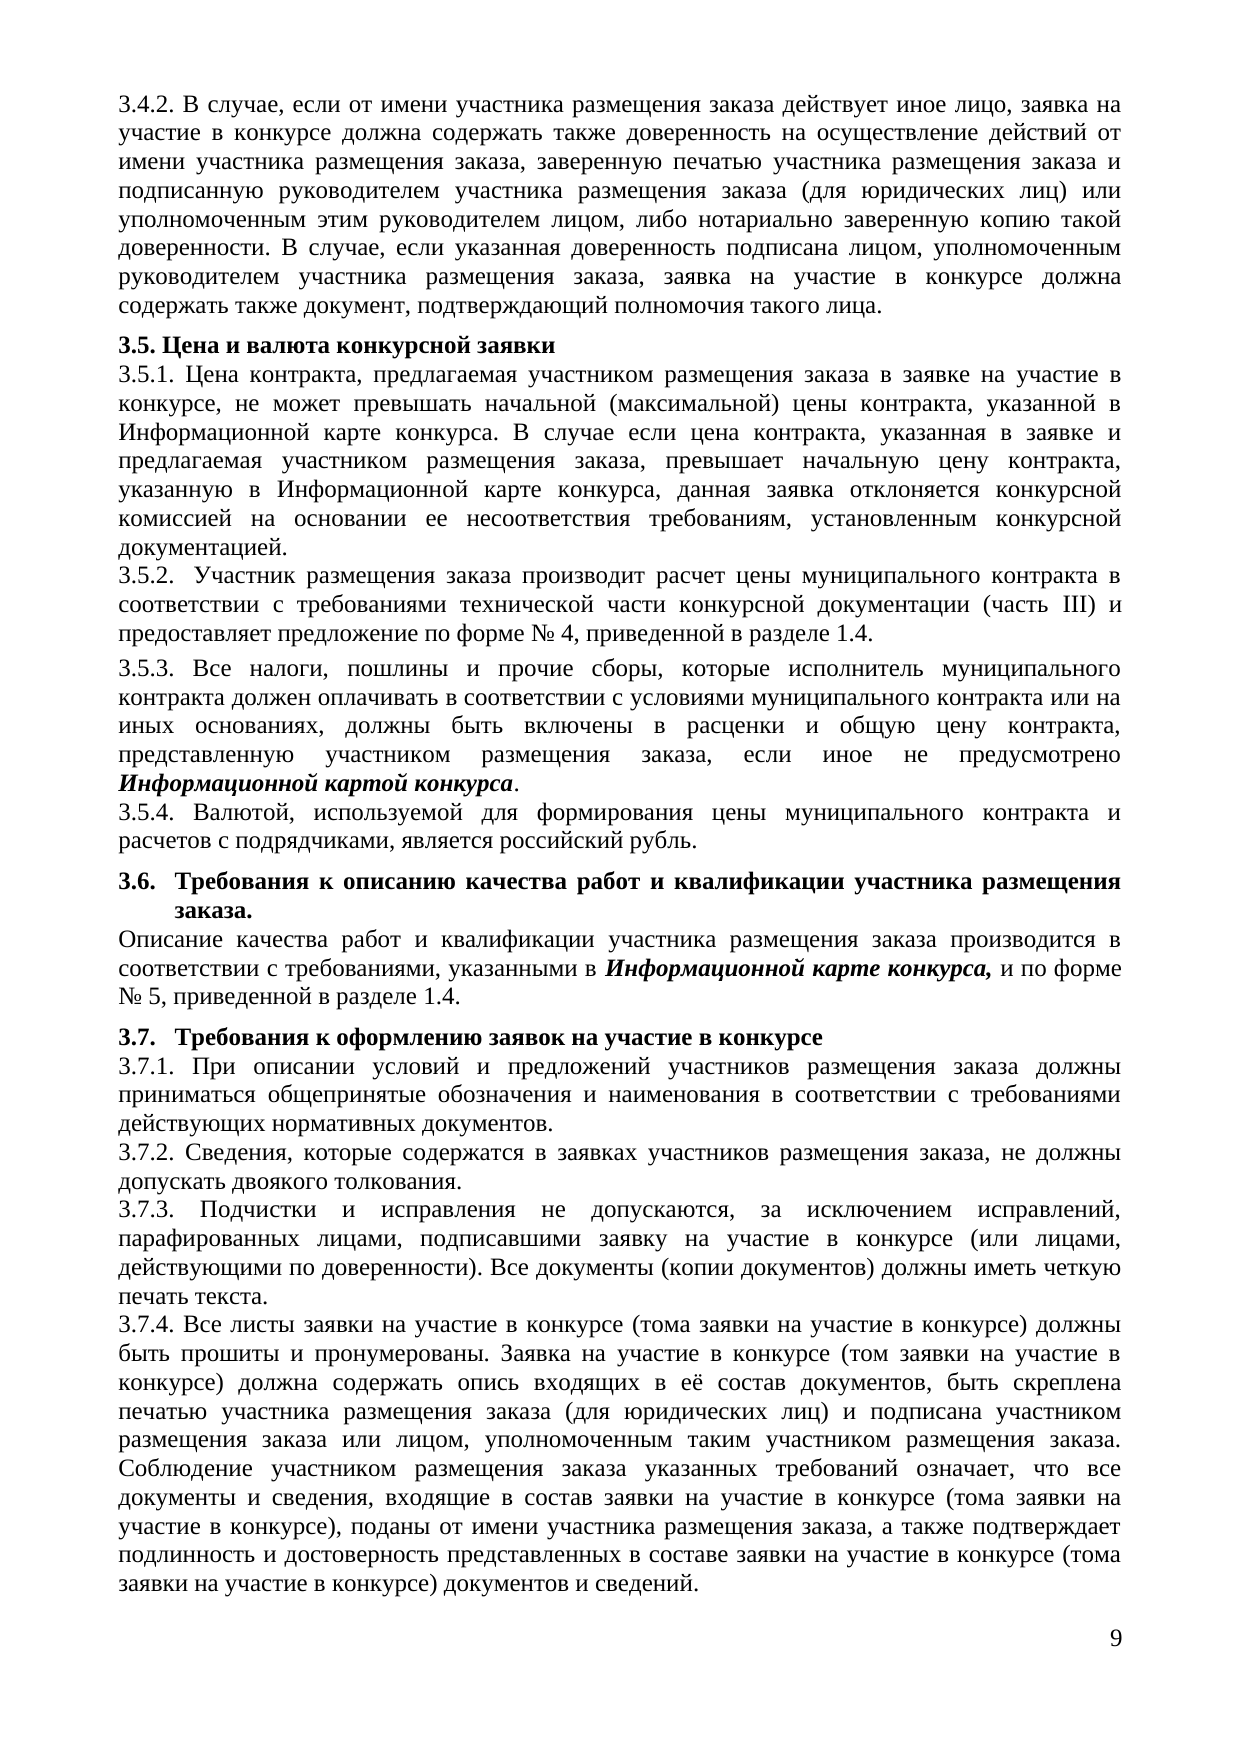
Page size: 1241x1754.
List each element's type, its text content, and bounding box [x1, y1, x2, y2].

list Требования к описанию качества работ и квалификации участника размещения заказа. [118, 866, 1122, 924]
text 3.4.2. В случае, если от имени участника размещения заказа действует иное лицо, заявка на участие в конкурсе должна содержать также доверенность на осуществление действий от имени участника размещения заказа, заверенную печатью участника размещения заказа и подписанную руководителем участника размещения заказа (для юридических лиц) или уполномоченным этим руководителем лицом, либо нотариально заверенную копию такой доверенности. В случае, если указанная доверенность подписана лицом, уполномоченным руководителем участника размещения заказа, заявка на участие в конкурсе должна содержать также документ, подтверждающий полномочия такого лица. [118, 89, 1122, 319]
list 3.7.3. Подчистки и исправления не допускаются, за исключением исправлений, парафированных лицами, подписавшими заявку на участие в конкурсе (или лицами, действующими по доверенности). Все документы (копии документов) должны иметь четкую печать текста. [118, 1194, 1122, 1309]
text 3.5.3. Все налоги, пошлины и прочие сборы, которые исполнитель муниципального контракта должен оплачивать в соответствии с условиями муниципального контракта или на иных основаниях, должны быть включены в расценки и общую цену контракта, представленную участником размещения заказа, если иное не предусмотрено Информационной картой конкурса. [118, 653, 1122, 797]
subtitle Участник размещения заказа производит расчет цены муниципального контракта в соответствии с требованиями технической части конкурсной документации (часть III) и предоставляет предложение по форме № 4, приведенной в разделе 1.4. [118, 561, 1122, 647]
text 3.5. Цена и валюта конкурсной заявки [118, 331, 1122, 359]
list Требования к оформлению заявок на участие в конкурсе [118, 1022, 1122, 1051]
list 3.7.4. Все листы заявки на участие в конкурсе (тома заявки на участие в конкурсе) должны быть прошиты и пронумерованы. Заявка на участие в конкурсе (том заявки на участие в конкурсе) должна содержать опись входящих в её состав документов, быть скреплена печатью участника размещения заказа (для юридических лиц) и подписана участником размещения заказа или лицом, уполномоченным таким участником размещения заказа. Соблюдение участником размещения заказа указанных требований означает, что все документы и сведения, входящие в состав заявки на участие в конкурсе (тома заявки на участие в конкурсе), поданы от имени участника размещения заказа, а также подтверждает подлинность и достоверность представленных в составе заявки на участие в конкурсе (тома заявки на участие в конкурсе) документов и сведений. [118, 1309, 1122, 1597]
list 3.7.1. При описании условий и предложений участников размещения заказа должны приниматься общепринятые обозначения и наименования в соответствии с требованиями действующих нормативных документов. [118, 1051, 1122, 1137]
text 3.5.1. Цена контракта, предлагаемая участником размещения заказа в заявке на участие в конкурсе, не может превышать начальной (максимальной) цены контракта, указанной в Информационной карте конкурса. В случае если цена контракта, указанная в заявке и предлагаемая участником размещения заказа, превышает начальную цену контракта, указанную в Информационной карте конкурса, данная заявка отклоняется конкурсной комиссией на основании ее несоответствия требованиям, установленным конкурсной документацией. [118, 359, 1122, 561]
text Описание качества работ и квалификации участника размещения заказа производится в соответствии с требованиями, указанными в Информационной карте конкурса, и по форме № 5, приведенной в разделе 1.4. [118, 924, 1122, 1010]
list 3.7.2. Сведения, которые содержатся в заявках участников размещения заказа, не должны допускать двоякого толкования. [118, 1137, 1122, 1194]
text 3.5.4. Валютой, используемой для формирования цены муниципального контракта и расчетов с подрядчиками, является российский рубль. [118, 797, 1122, 854]
